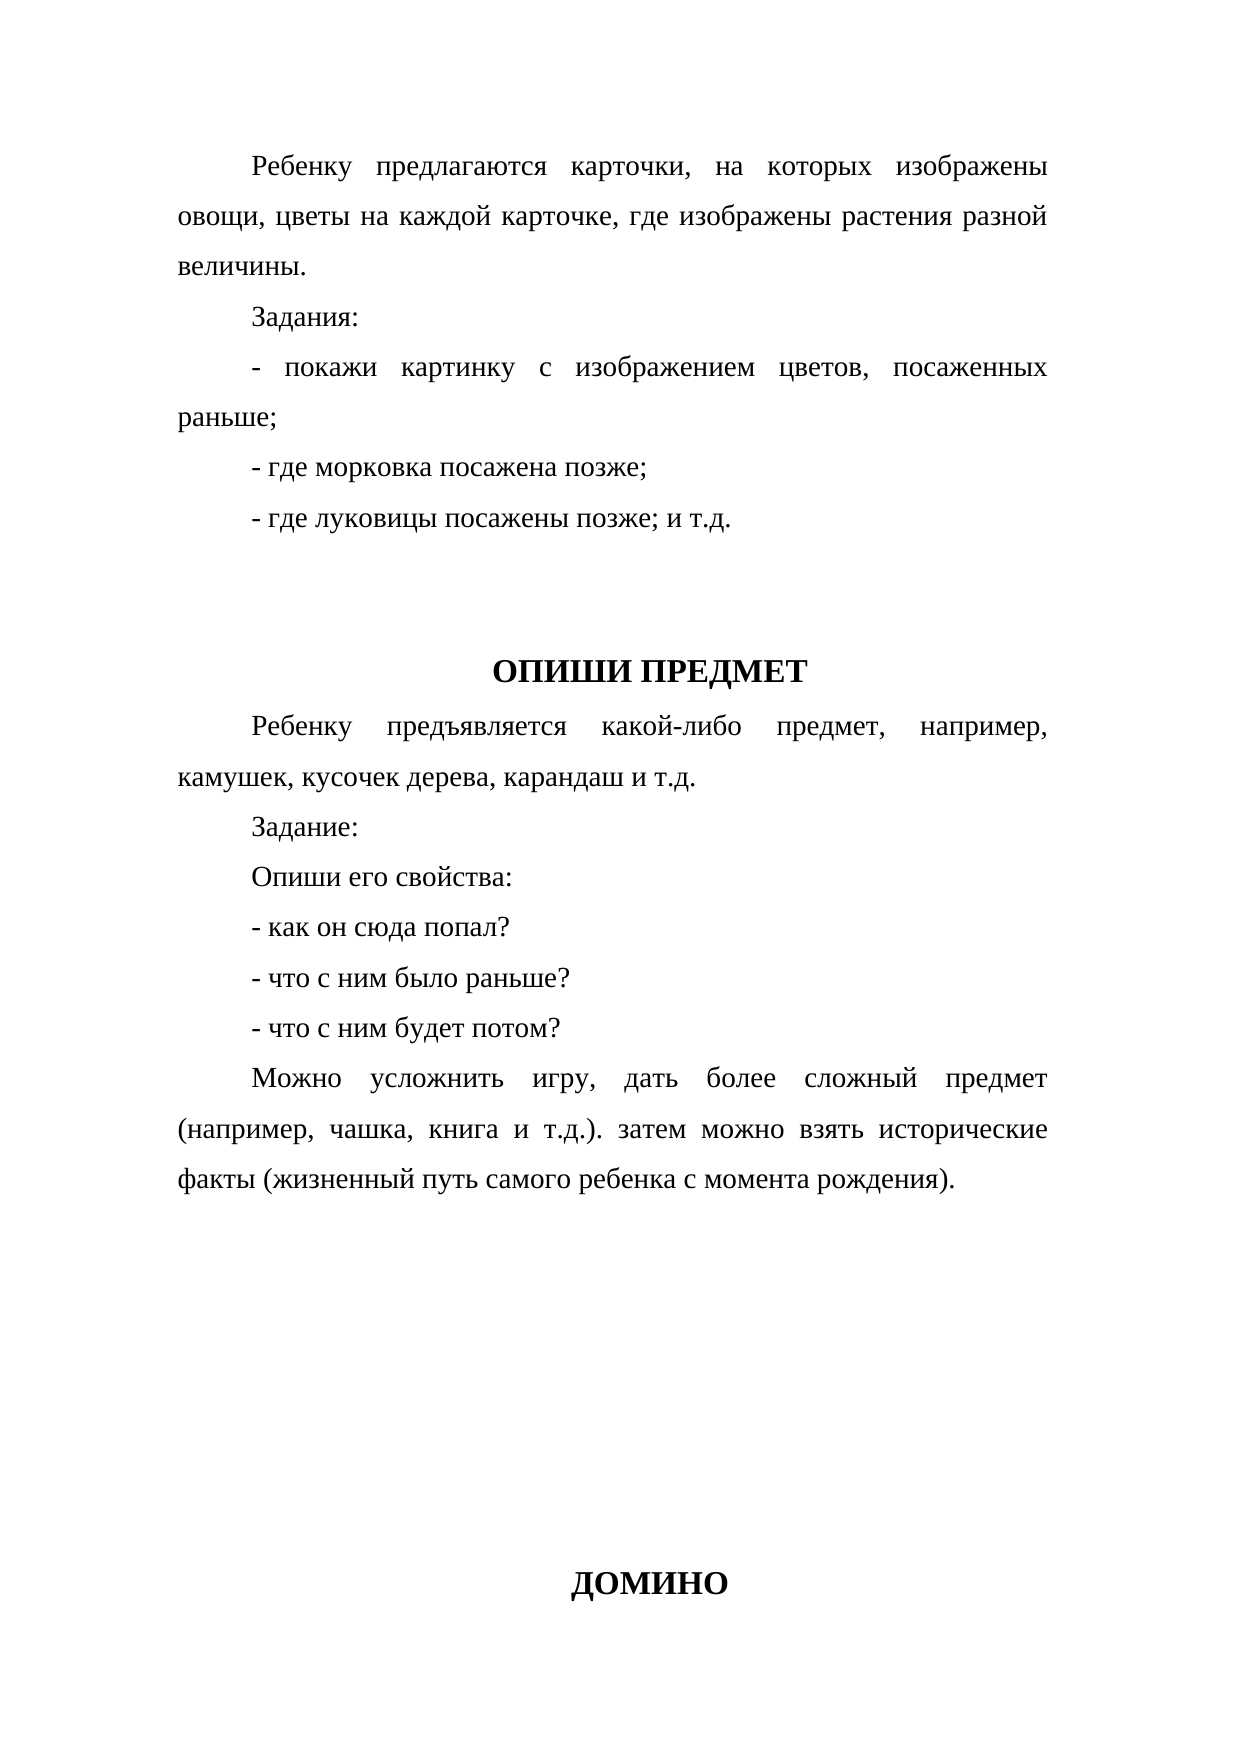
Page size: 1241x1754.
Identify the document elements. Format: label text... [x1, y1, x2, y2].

text ОПИШИ ПРЕДМЕТ [177, 651, 1048, 689]
text - что с ним было раньше? [177, 960, 1048, 993]
text - что с ним будет потом? [177, 1010, 1048, 1044]
text Можно усложнить игру, дать более сложный предмет (например, чашка, книга и т.д.). затем можно взять исторические факты (жизненный путь самого ребенка с момента рождения). [177, 1061, 1048, 1195]
text - где морковка посажена позже; [177, 449, 1048, 483]
text Ребенку предлагаются карточки, на которых изображены овощи, цветы на каждой карточке, где изображены растения разной величины. [177, 148, 1048, 282]
text Опиши его свойства: [177, 859, 1048, 893]
text - покажи картинку с изображением цветов, посаженных раньше; [177, 349, 1048, 433]
text Задания: [177, 299, 1048, 332]
text - как он сюда попал? [177, 909, 1048, 943]
text Ребенку предъявляется какой-либо предмет, например, камушек, кусочек дерева, карандаш и т.д. [177, 708, 1048, 792]
text ДОМИНО [177, 1564, 1048, 1602]
text - где луковицы посажены позже; и т.д. [177, 500, 1048, 533]
text Задание: [177, 809, 1048, 842]
